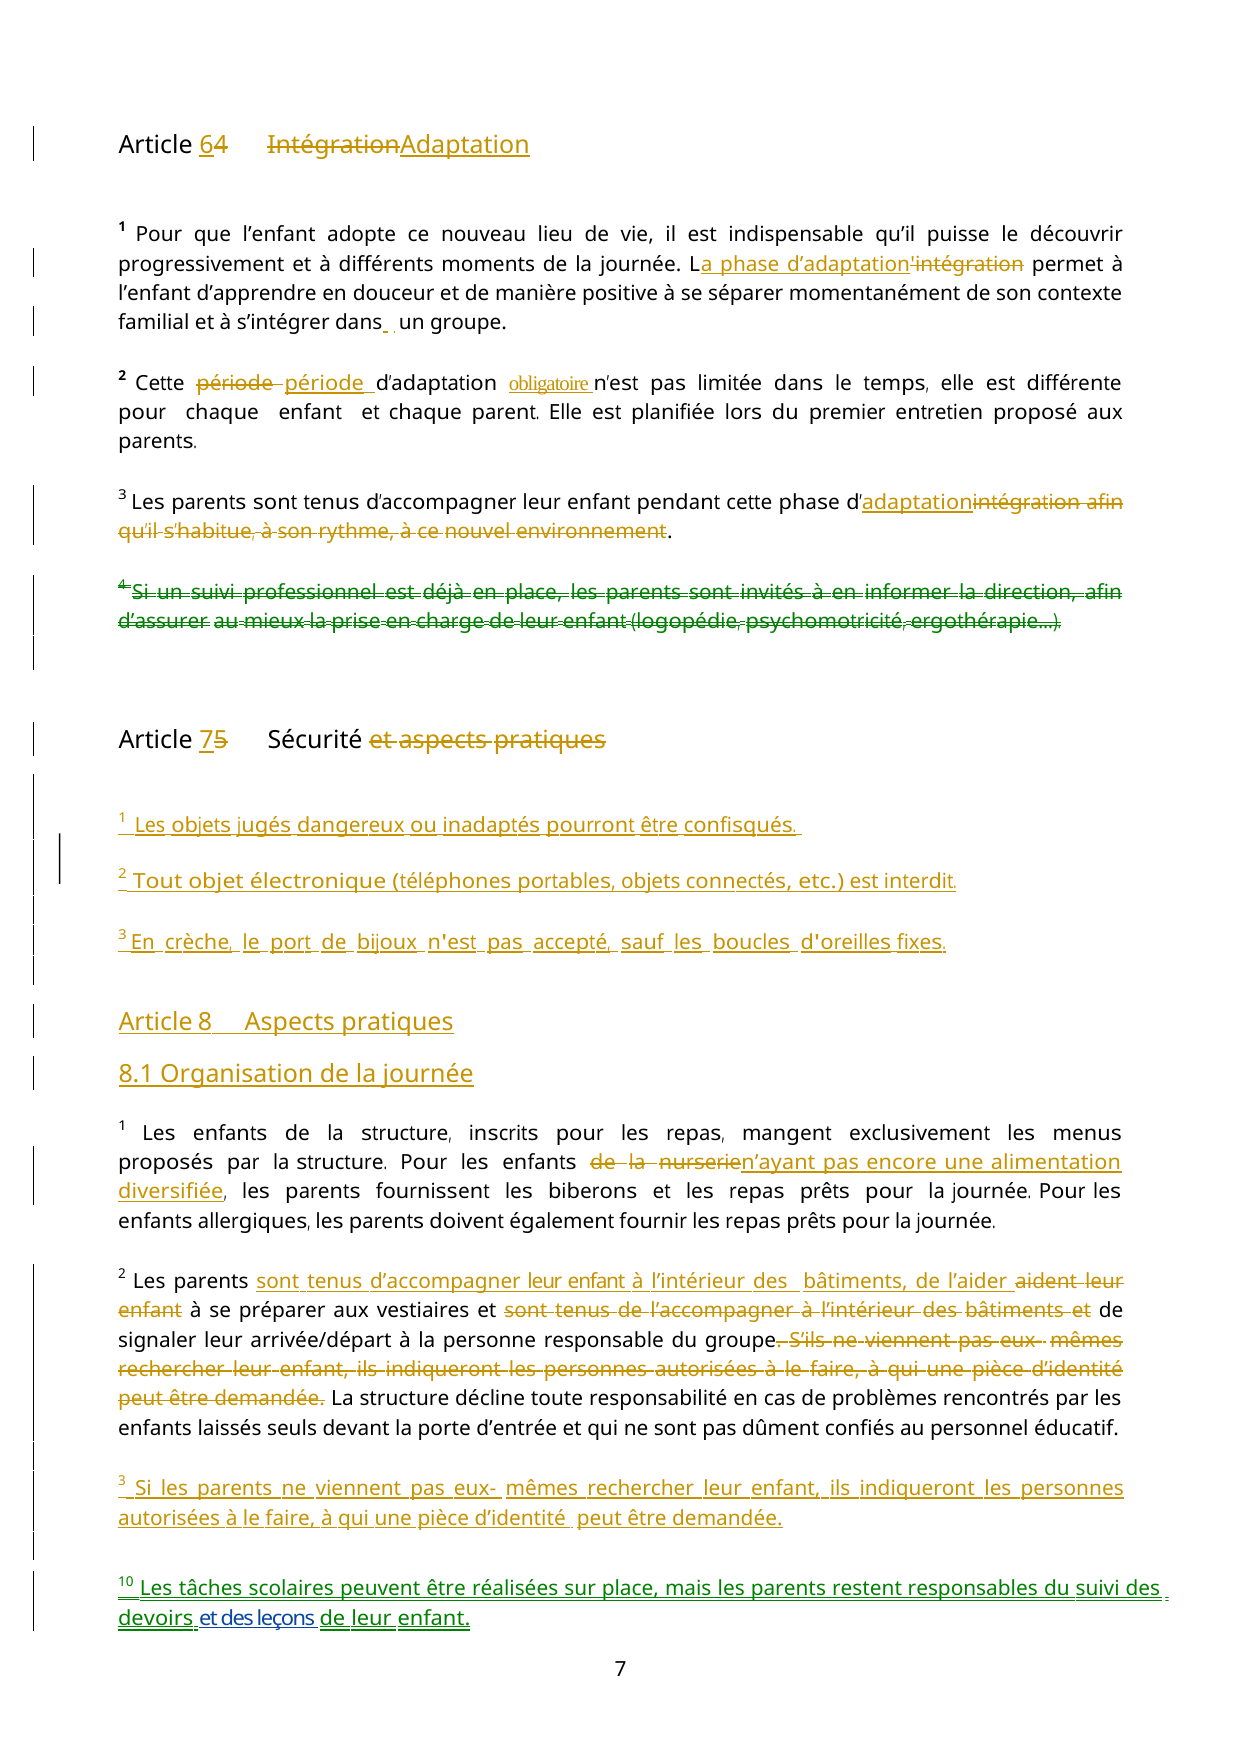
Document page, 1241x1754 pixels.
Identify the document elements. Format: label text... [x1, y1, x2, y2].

text 1 Les enfants de la structure, inscrits pour les repas, mangent exclusivement les menus proposés par la structure. Pour les enfants , les parents fournissent les biberons et les repas prêts pour la journée. Pour les enfants allergiques, les parents doivent également fournir les repas prêts pour la journée. [118, 1116, 1123, 1234]
subtitle Article [118, 126, 1182, 161]
text 2 Cette d’adaptation n’est pas limitée dans le temps, elle est différente pour chaque enfant et chaque parent. Elle est planifiée lors du premier entretien proposé aux parents. [118, 366, 1123, 455]
subtitle Article Sécurité [118, 722, 1182, 756]
text 1 Pour que l’enfant adopte ce nouveau lieu de vie, il est indispensable qu’il puisse le découvrir progressivement et à différents moments de la journée. L permet à l’enfant d’apprendre en douceur et de manière positive à se séparer momentanément de son contexte familial et à s’intégrer dans un groupe. [118, 217, 1123, 336]
text 3 Les parents sont tenus d’accompagner leur enfant pendant cette phase d’. [118, 485, 1123, 545]
text 2 Les parents à se préparer aux vestiaires et de signaler leur arrivée/départ à la personne responsable du groupe La structure décline toute responsabilité en cas de problèmes rencontrés par les enfants laissés seuls devant la porte d’entrée et qui ne sont pas dûment confiés au personnel éducatif. [118, 1264, 1123, 1441]
